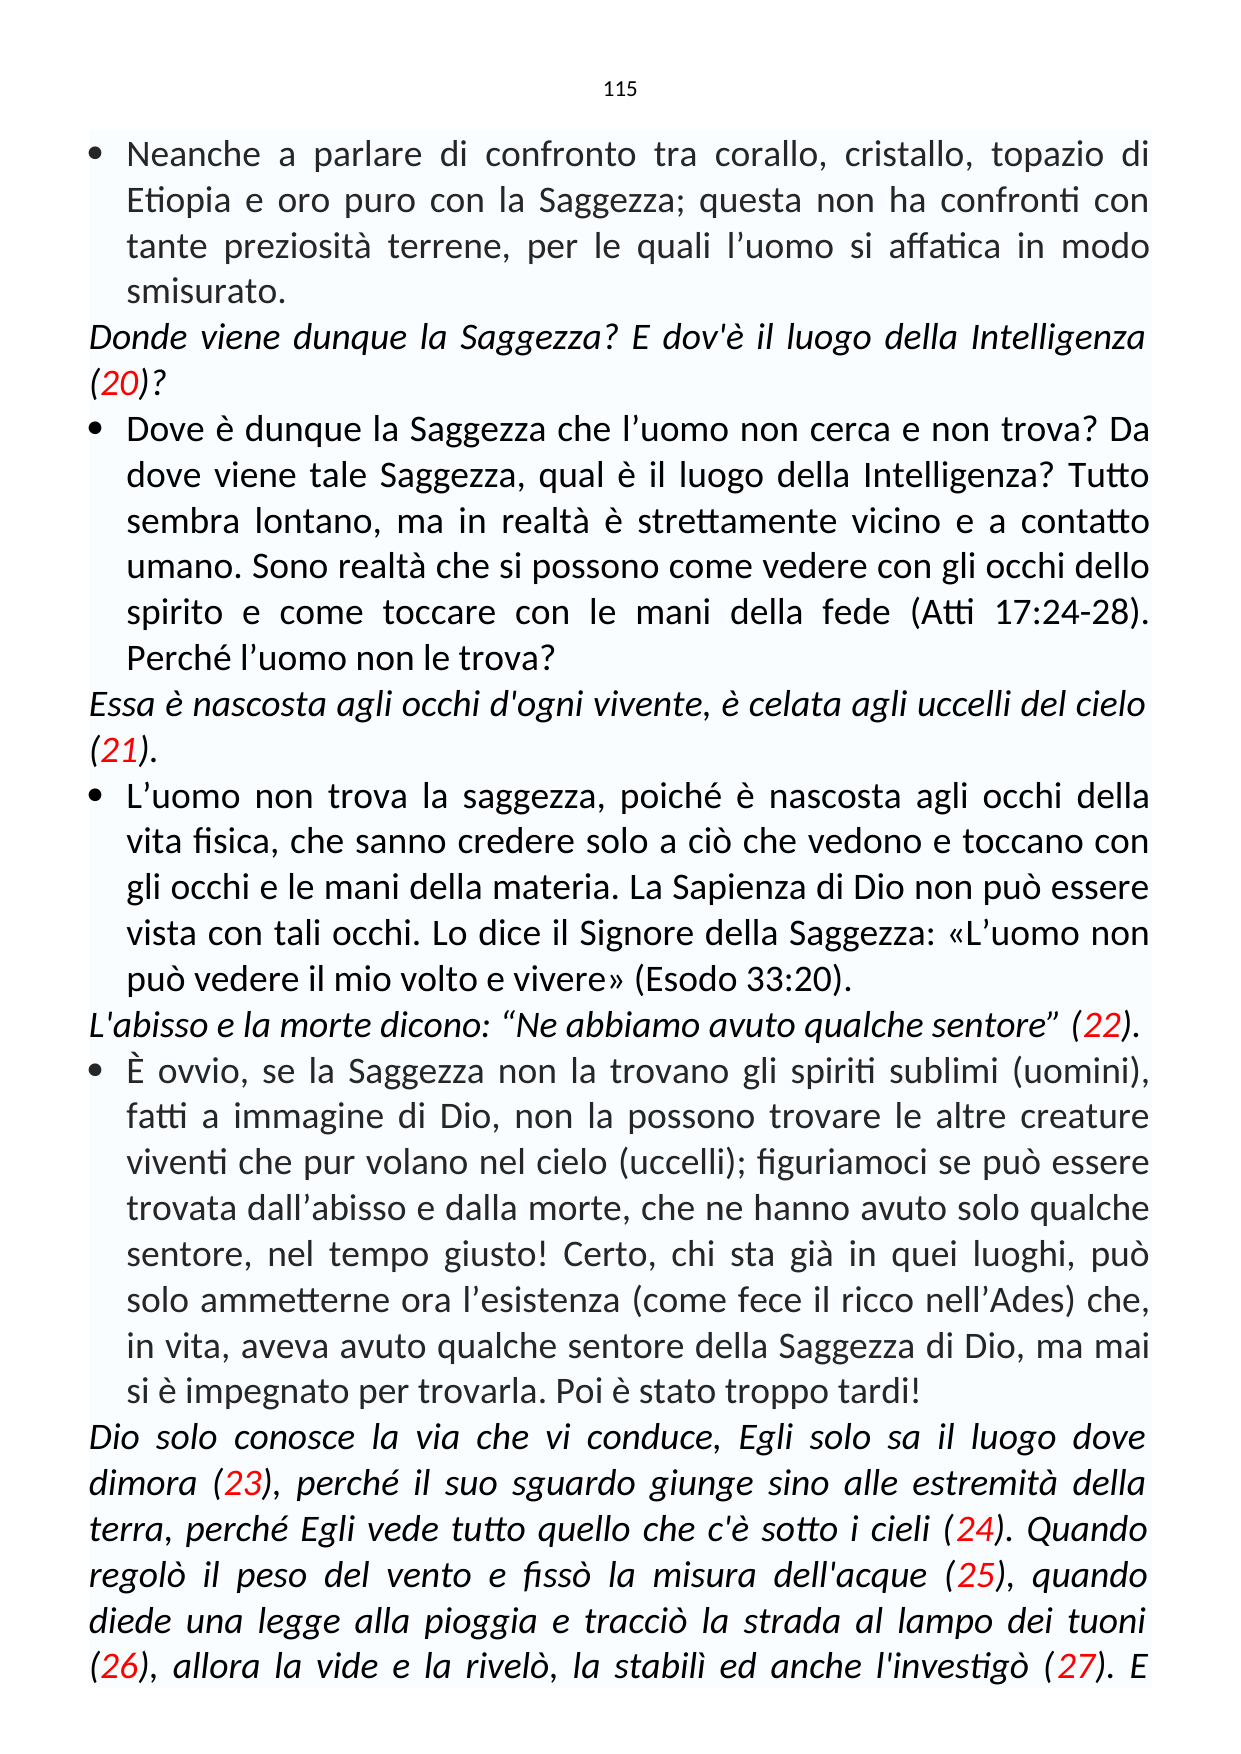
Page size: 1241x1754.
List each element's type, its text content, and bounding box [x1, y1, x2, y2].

list Dove è dunque la Saggezza che l’uomo non cerca e non trova? Da dove viene tale Saggezza, qual è il luogo della Intelligenza? Tutto sembra lontano, ma in realtà è strettamente vicino e a contatto umano. Sono realtà che si possono come vedere con gli occhi dello spirito e come toccare con le mani della fede (Atti 17:24-28). Perché l’uomo non le trova? [89, 405, 1152, 680]
list L’uomo non trova la saggezza, poiché è nascosta agli occhi della vita fisica, che sanno credere solo a ciò che vedono e toccano con gli occhi e le mani della materia. La Sapienza di Dio non può essere vista con tali occhi. Lo dice il Signore della Saggezza: «L’uomo non può vedere il mio volto e vivere» (Esodo 33:20). [89, 772, 1152, 1001]
text Essa è nascosta agli occhi d'ogni vivente, è celata agli uccelli del cielo (21). [89, 680, 1152, 772]
text Donde viene dunque la Saggezza? E dov'è il luogo della Intelligenza (20)? [89, 313, 1152, 405]
list È ovvio, se la Saggezza non la trovano gli spiriti sublimi (uomini), fatti a immagine di Dio, non la possono trovare le altre creature viventi che pur volano nel cielo (uccelli); figuriamoci se può essere trovata dall’abisso e dalla morte, che ne hanno avuto solo qualche sentore, nel tempo giusto! Certo, chi sta già in quei luoghi, può solo ammetterne ora l’esistenza (come fece il ricco nell’Ades) che, in vita, aveva avuto qualche sentore della Saggezza di Dio, ma mai si è impegnato per trovarla. Poi è stato troppo tardi! [89, 1047, 1152, 1413]
list Neanche a parlare di confronto tra corallo, cristallo, topazio di Etiopia e oro puro con la Saggezza; questa non ha confronti con tante preziosità terrene, per le quali l’uomo si affatica in modo smisurato. [89, 130, 1152, 313]
text L'abisso e la morte dicono: “Ne abbiamo avuto qualche sentore” (22). [89, 1001, 1152, 1047]
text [89, 1413, 1152, 1688]
